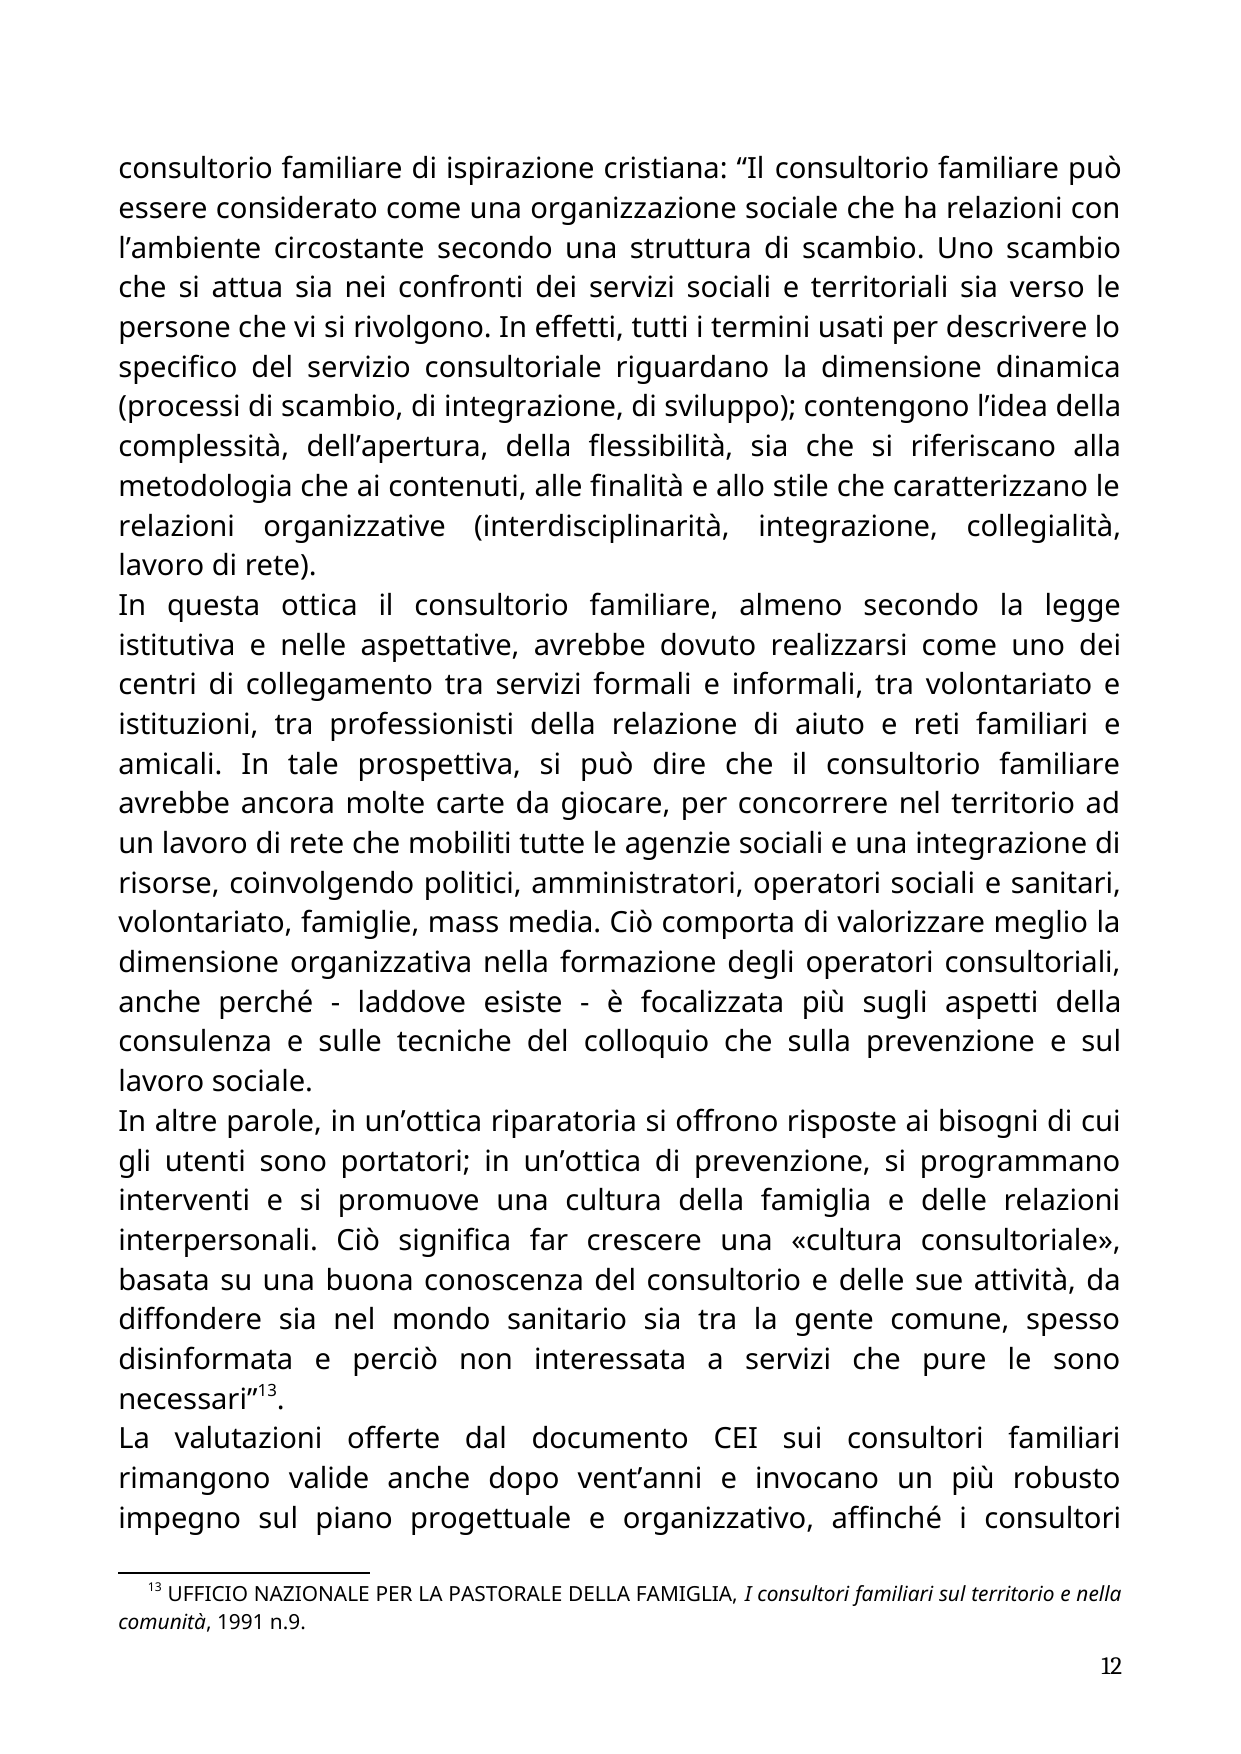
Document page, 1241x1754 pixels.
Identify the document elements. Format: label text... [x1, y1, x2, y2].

text In altre parole, in un’ottica riparatoria si offrono risposte ai bisogni di cui gli utenti sono portatori; in un’ottica di prevenzione, si programmano interventi e si promuove una cultura della famiglia e delle relazioni interpersonali. Ciò significa far crescere una «cultura consultoriale», basata su una buona conoscenza del consultorio e delle sue attività, da diffondere sia nel mondo sanitario sia tra la gente comune, spesso disinformata e perciò non interessata a servizi che pure le sono necessari”. [118, 1100, 1122, 1418]
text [118, 148, 1122, 584]
text In questa ottica il consultorio familiare, almeno secondo la legge istitutiva e nelle aspettative, avrebbe dovuto realizzarsi come uno dei centri di collegamento tra servizi formali e informali, tra volontariato e istituzioni, tra professionisti della relazione di aiuto e reti familiari e amicali. In tale prospettiva, si può dire che il consultorio familiare avrebbe ancora molte carte da giocare, per concorrere nel territorio ad un lavoro di rete che mobiliti tutte le agenzie sociali e una integrazione di risorse, coinvolgendo politici, amministratori, operatori sociali e sanitari, volontariato, famiglie, mass media. Ciò comporta di valorizzare meglio la dimensione organizzativa nella formazione degli operatori consultoriali, anche perché - laddove esiste - è focalizzata più sugli aspetti della consulenza e sulle tecniche del colloquio che sulla prevenzione e sul lavoro sociale. [118, 584, 1122, 1100]
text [118, 1418, 1122, 1537]
